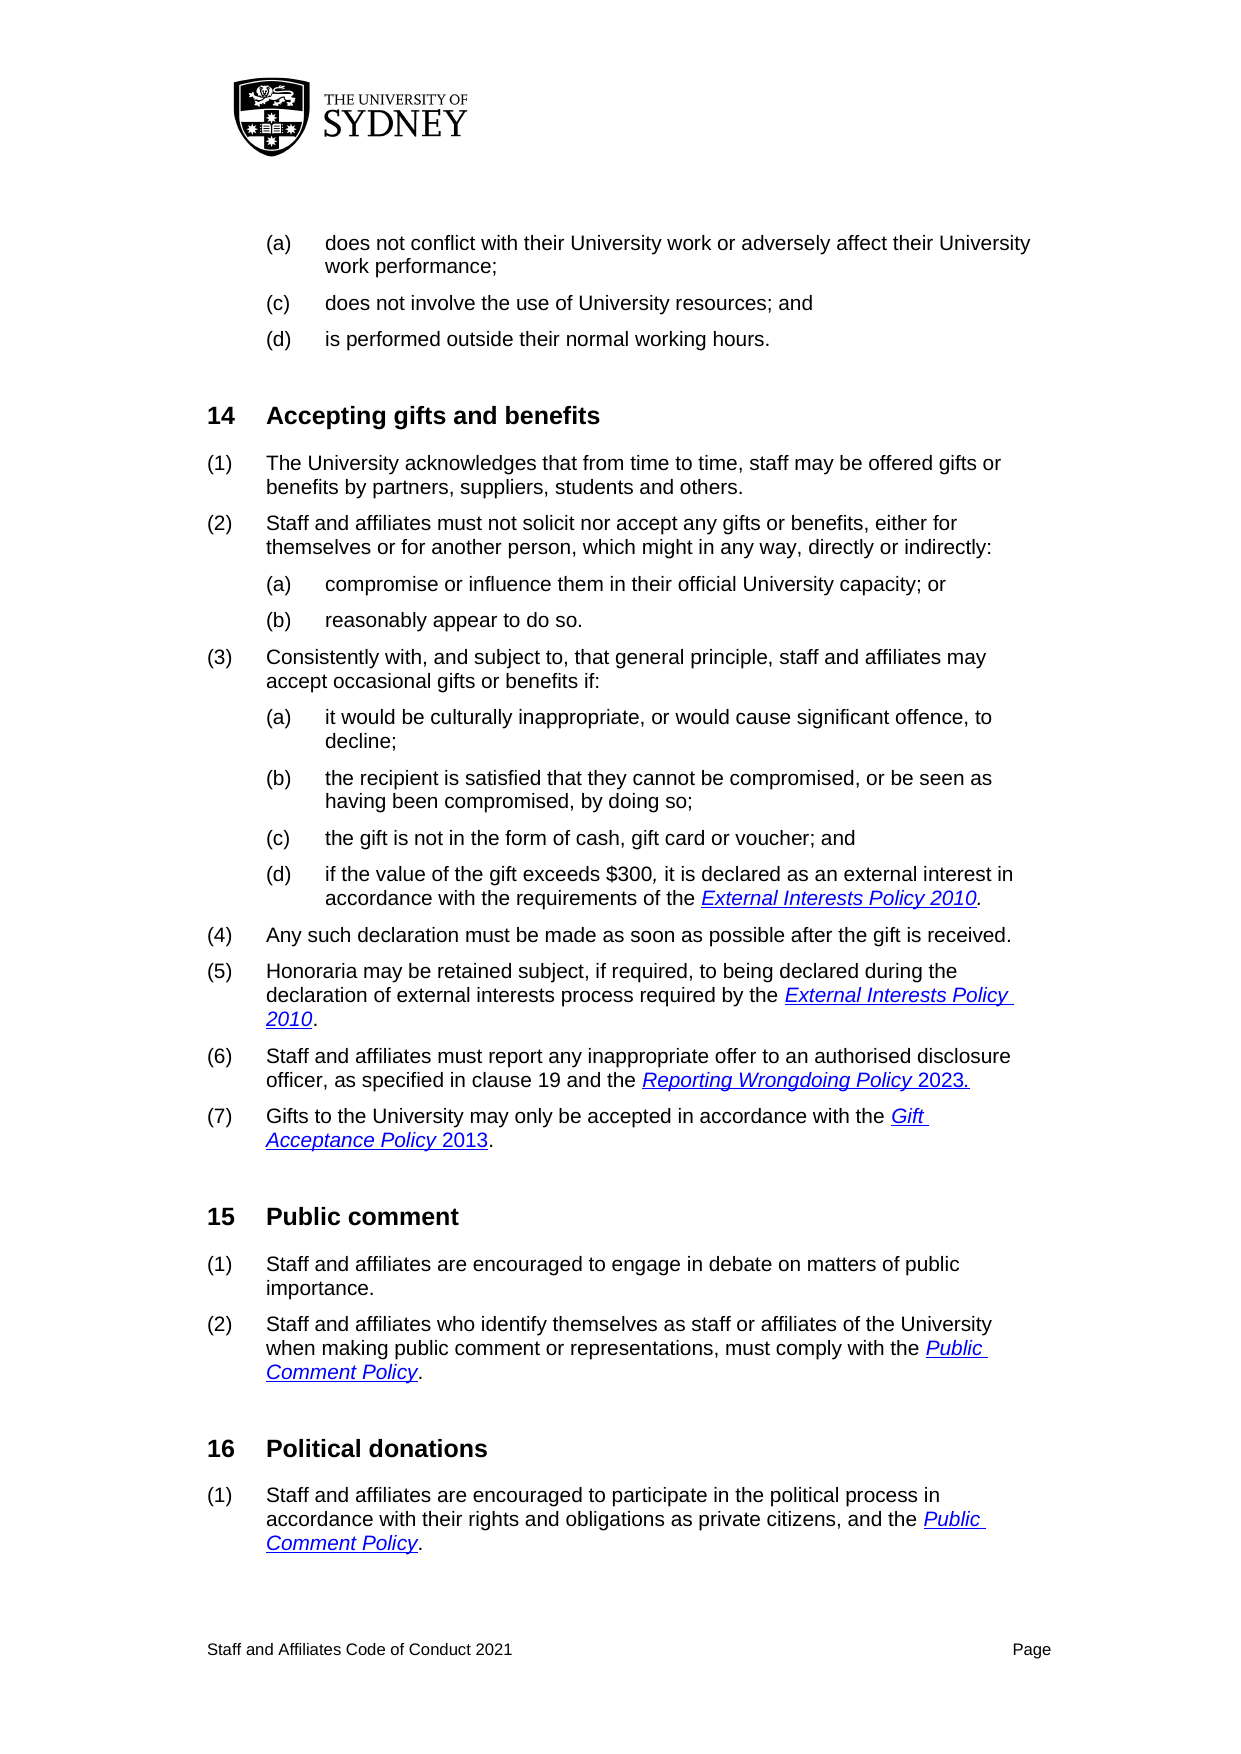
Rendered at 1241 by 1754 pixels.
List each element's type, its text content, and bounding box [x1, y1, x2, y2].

text it would be culturally inappropriate, or would cause significant offence, to decline; [266, 705, 1033, 753]
list The University acknowledges that from time to time, staff may be offered gifts or benefits by partners, suppliers, students and others. [207, 451, 1033, 499]
text if the value of the gift exceeds $300, it is declared as an external interest in accordance with the requirements of the External Interests Policy 2010. [266, 862, 1033, 910]
list (a) does not conflict with their University work or adversely affect their University work performance; [266, 230, 1033, 278]
picture [206, 73, 495, 167]
text compromise or influence them in their official University capacity; or [266, 572, 1033, 596]
text Gifts to the University may only be accepted in accordance with the Gift Acceptance Policy 2013. [207, 1104, 1033, 1152]
text Honoraria may be retained subject, if required, to being declared during the declaration of external interests process required by the External Interests Policy 2010. [207, 959, 1033, 1031]
subtitle 16 Political donations [207, 1434, 1033, 1462]
text is performed outside their normal working hours. [266, 327, 1033, 351]
subtitle 15 Public comment [207, 1202, 1033, 1231]
text Consistently with, and subject to, that general principle, staff and affiliates may accept occasional gifts or benefits if: [207, 644, 1033, 692]
list Staff and affiliates who identify themselves as staff or affiliates of the University when making public comment or representations, must comply with the Public Comment Policy. [207, 1312, 1033, 1384]
list Staff and affiliates are encouraged to participate in the political process in accordance with their rights and obligations as private citizens, and the Public Comment Policy. [207, 1483, 1033, 1555]
text the gift is not in the form of cash, gift card or voucher; and [266, 826, 1033, 850]
subtitle 14 Accepting gifts and benefits [207, 401, 1033, 430]
text the recipient is satisfied that they cannot be compromised, or be seen as having been compromised, by doing so; [266, 765, 1033, 813]
text reasonably appear to do so. [266, 608, 1033, 632]
list Staff and affiliates are encouraged to engage in debate on matters of public importance. [207, 1251, 1033, 1299]
text Staff and affiliates must not solicit nor accept any gifts or benefits, either for themselves or for another person, which might in any way, directly or indirectly: [207, 511, 1033, 559]
text Any such declaration must be made as soon as possible after the gift is received. [207, 923, 1033, 947]
text Staff and affiliates must report any inappropriate offer to an authorised disclosure officer, as specified in clause 19 and the Reporting Wrongdoing Policy 2023. [207, 1043, 1033, 1091]
text does not involve the use of University resources; and [266, 291, 1033, 315]
